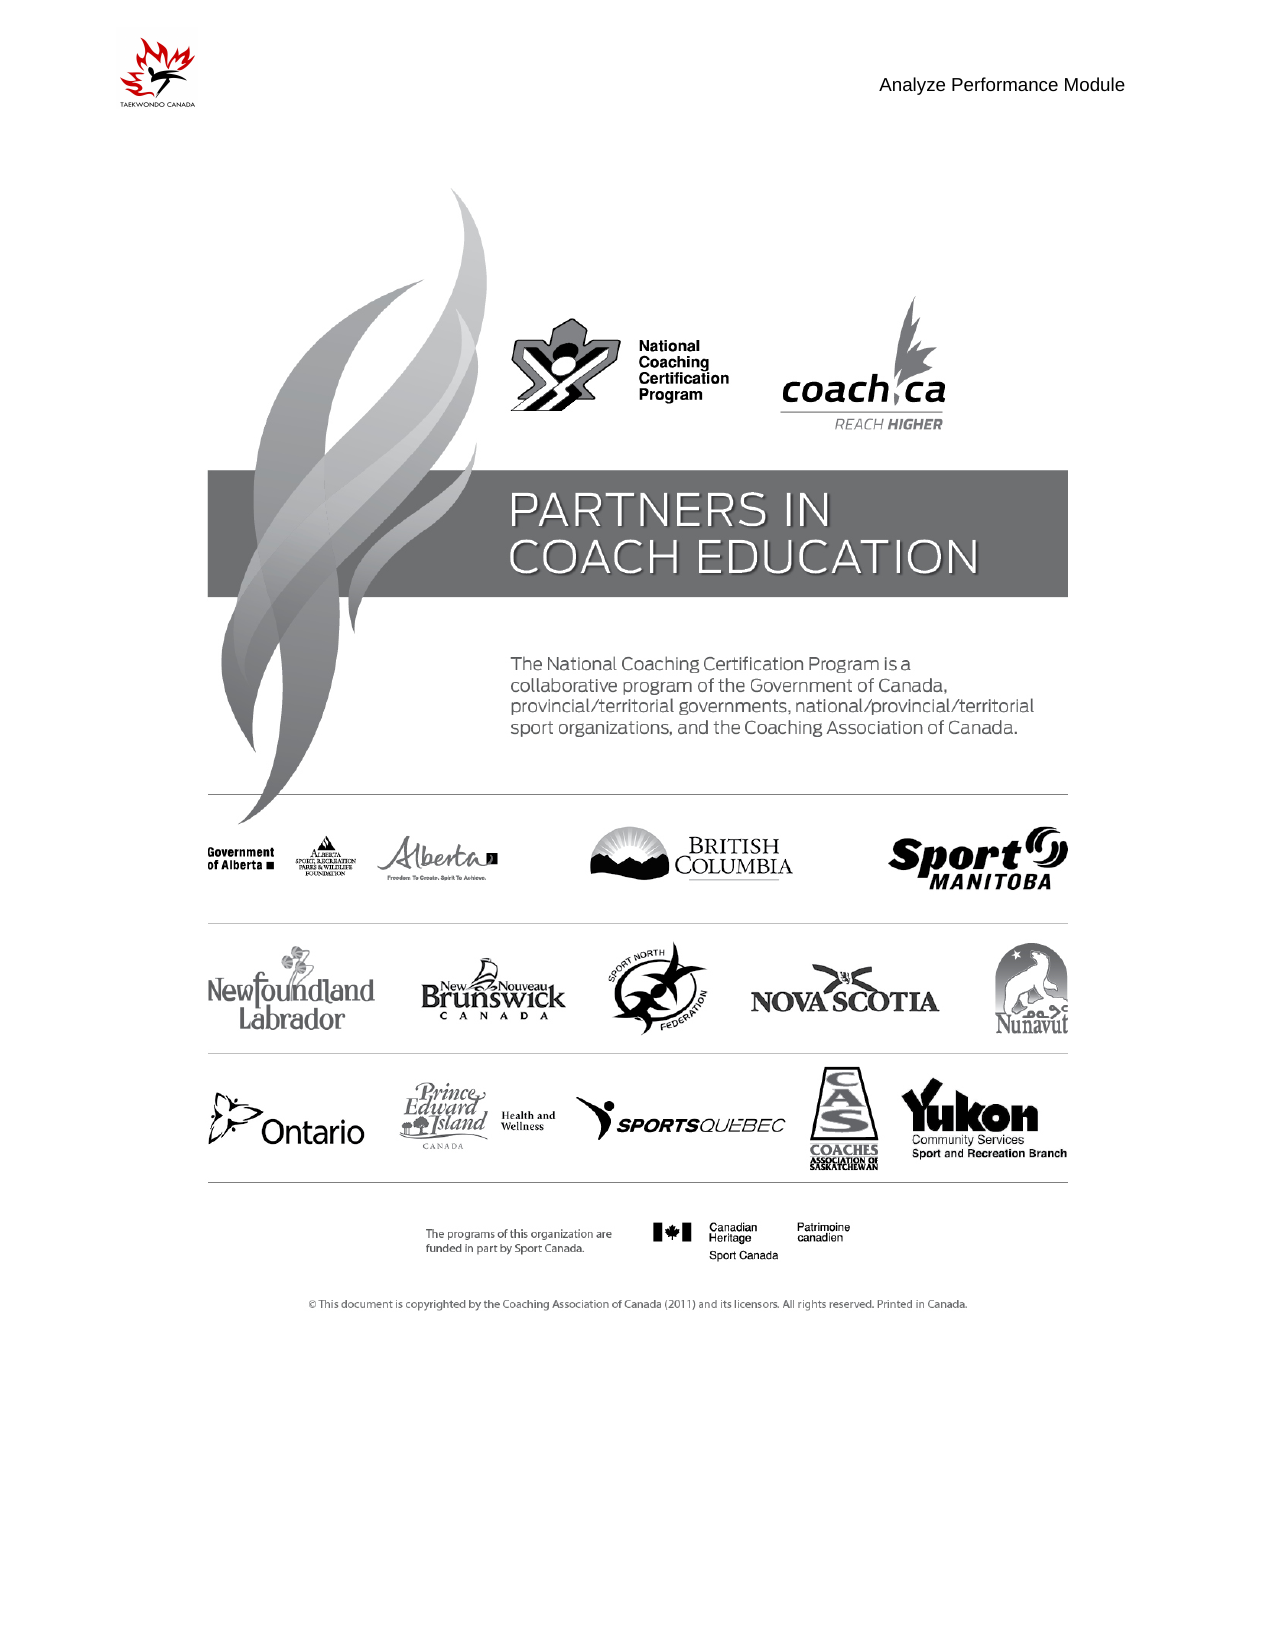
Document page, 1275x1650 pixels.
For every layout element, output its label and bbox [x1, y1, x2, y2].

picture [150, 150, 1125, 1411]
picture [115, 27, 199, 109]
